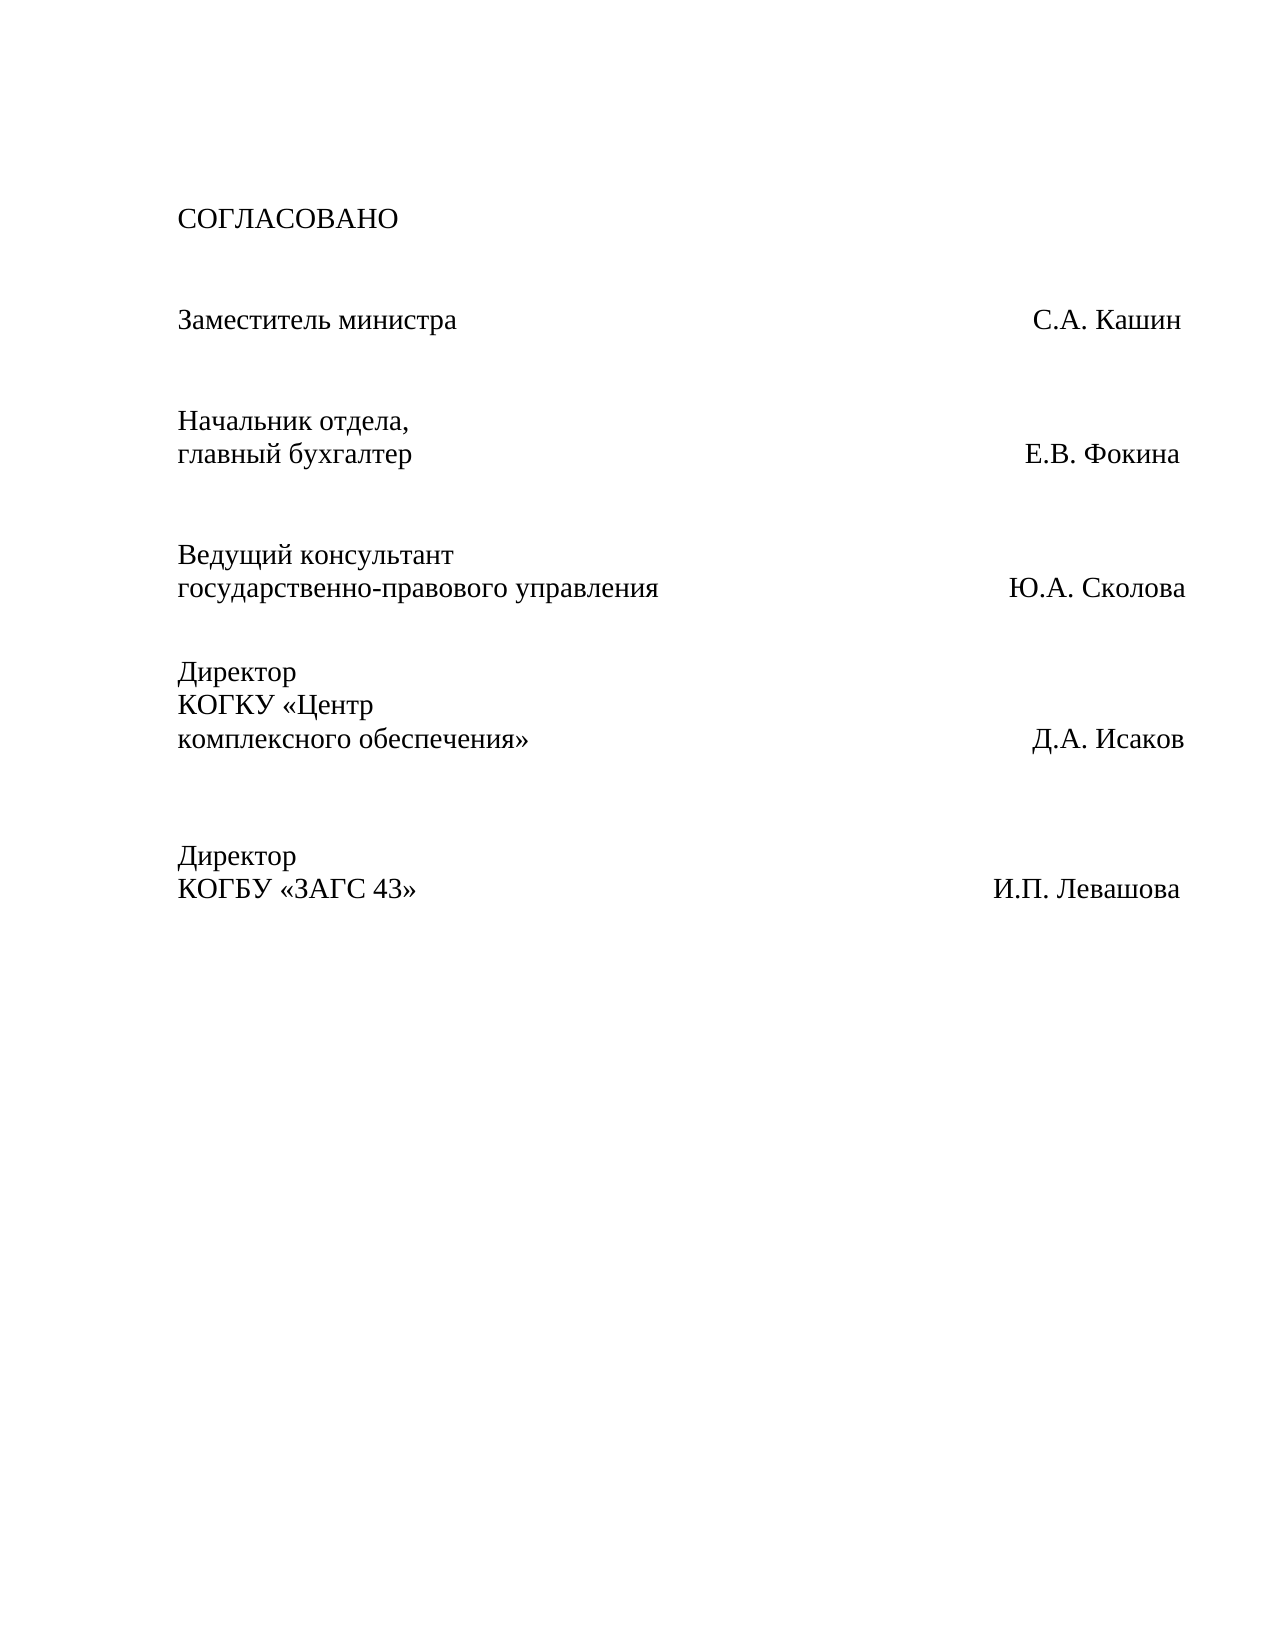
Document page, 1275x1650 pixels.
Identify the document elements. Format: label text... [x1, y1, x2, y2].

text комплексного обеспечения» Д.А. Исаков [177, 721, 1186, 754]
text КОГБУ «ЗАГС 43» И.П. Левашова [177, 872, 1186, 905]
text КОГКУ «Центр [177, 687, 1186, 721]
text Директор [177, 654, 1186, 687]
text СОГЛАСОВАНО [177, 202, 1186, 235]
text государственно-правового управления Ю.А. Сколова [177, 570, 1186, 604]
text Ведущий консультант [177, 537, 1186, 570]
text Начальник отдела, [177, 403, 1186, 436]
text главный бухгалтер Е.В. Фокина [177, 436, 1186, 470]
text Заместитель министра С.А. Кашин [177, 302, 1186, 336]
text Директор [177, 838, 1186, 872]
